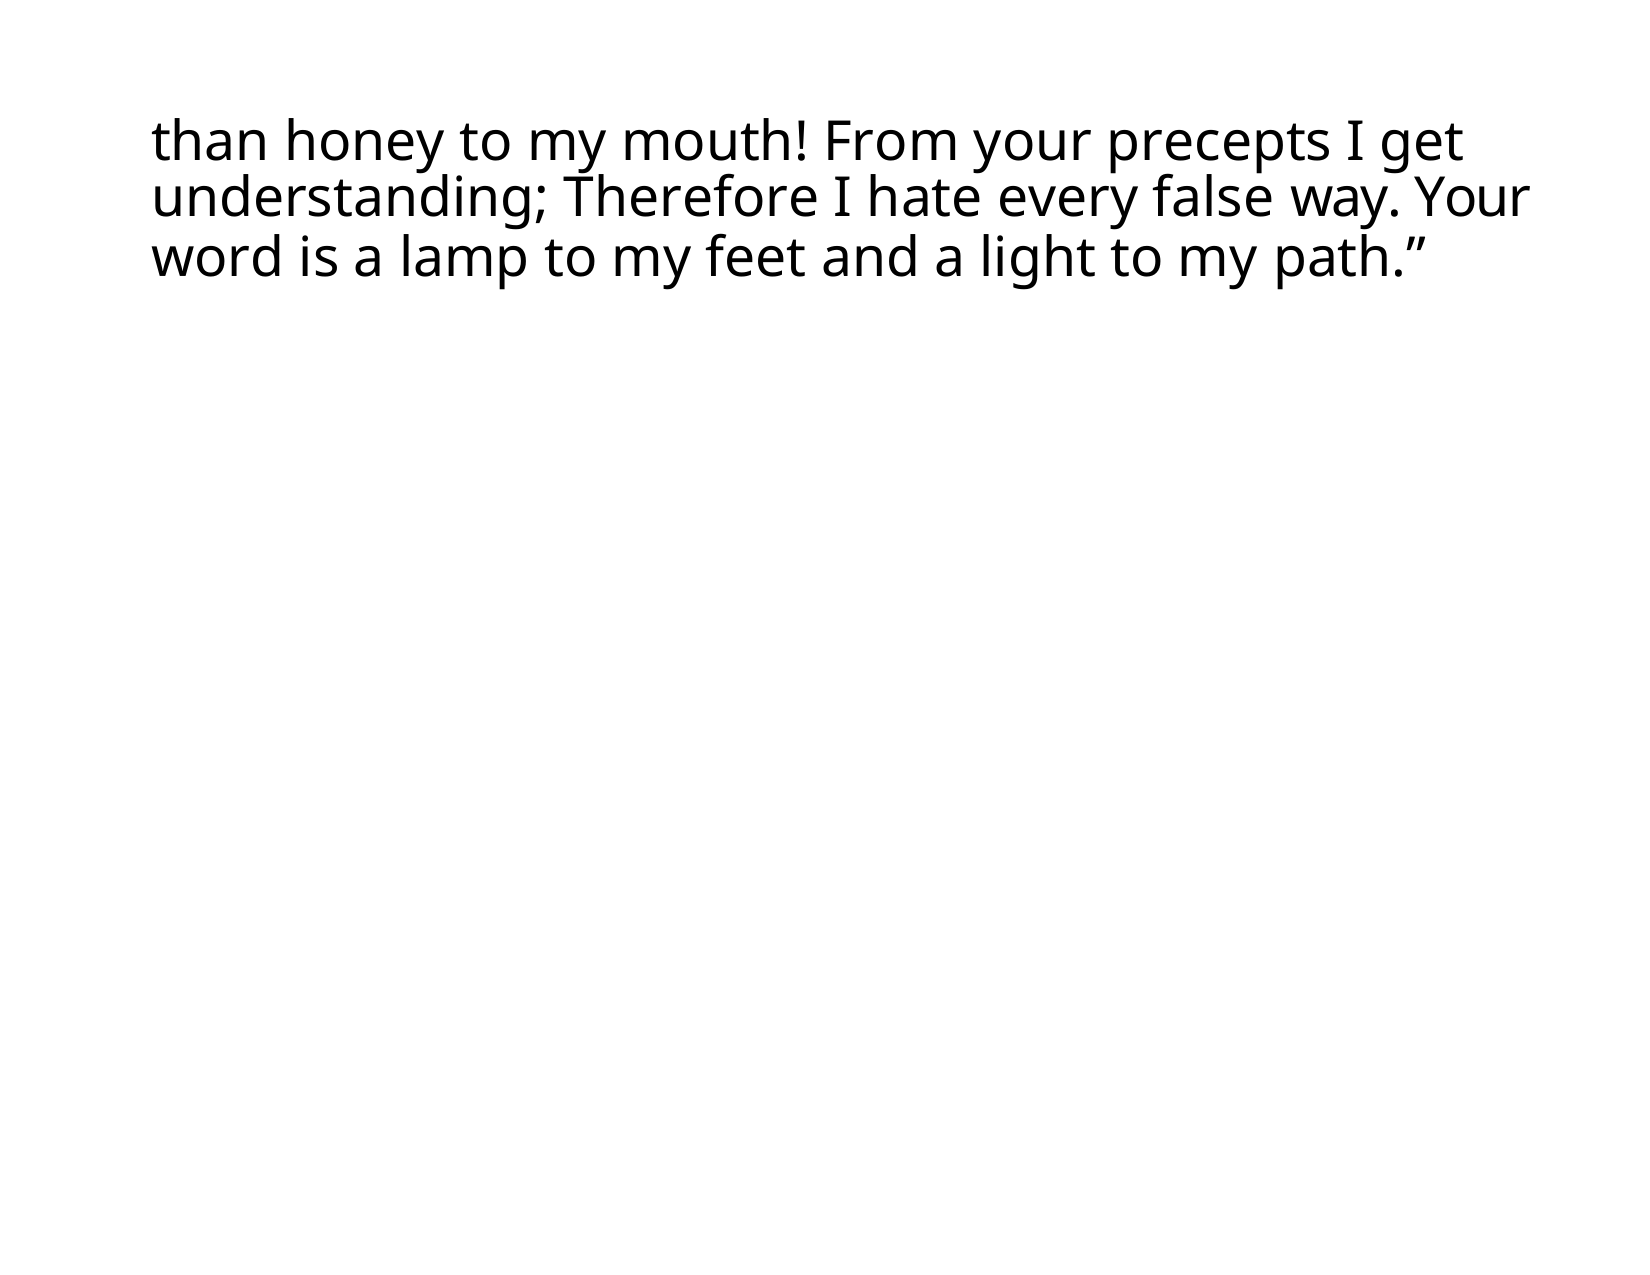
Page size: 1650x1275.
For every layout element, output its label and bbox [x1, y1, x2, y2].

list [89, 112, 1558, 293]
